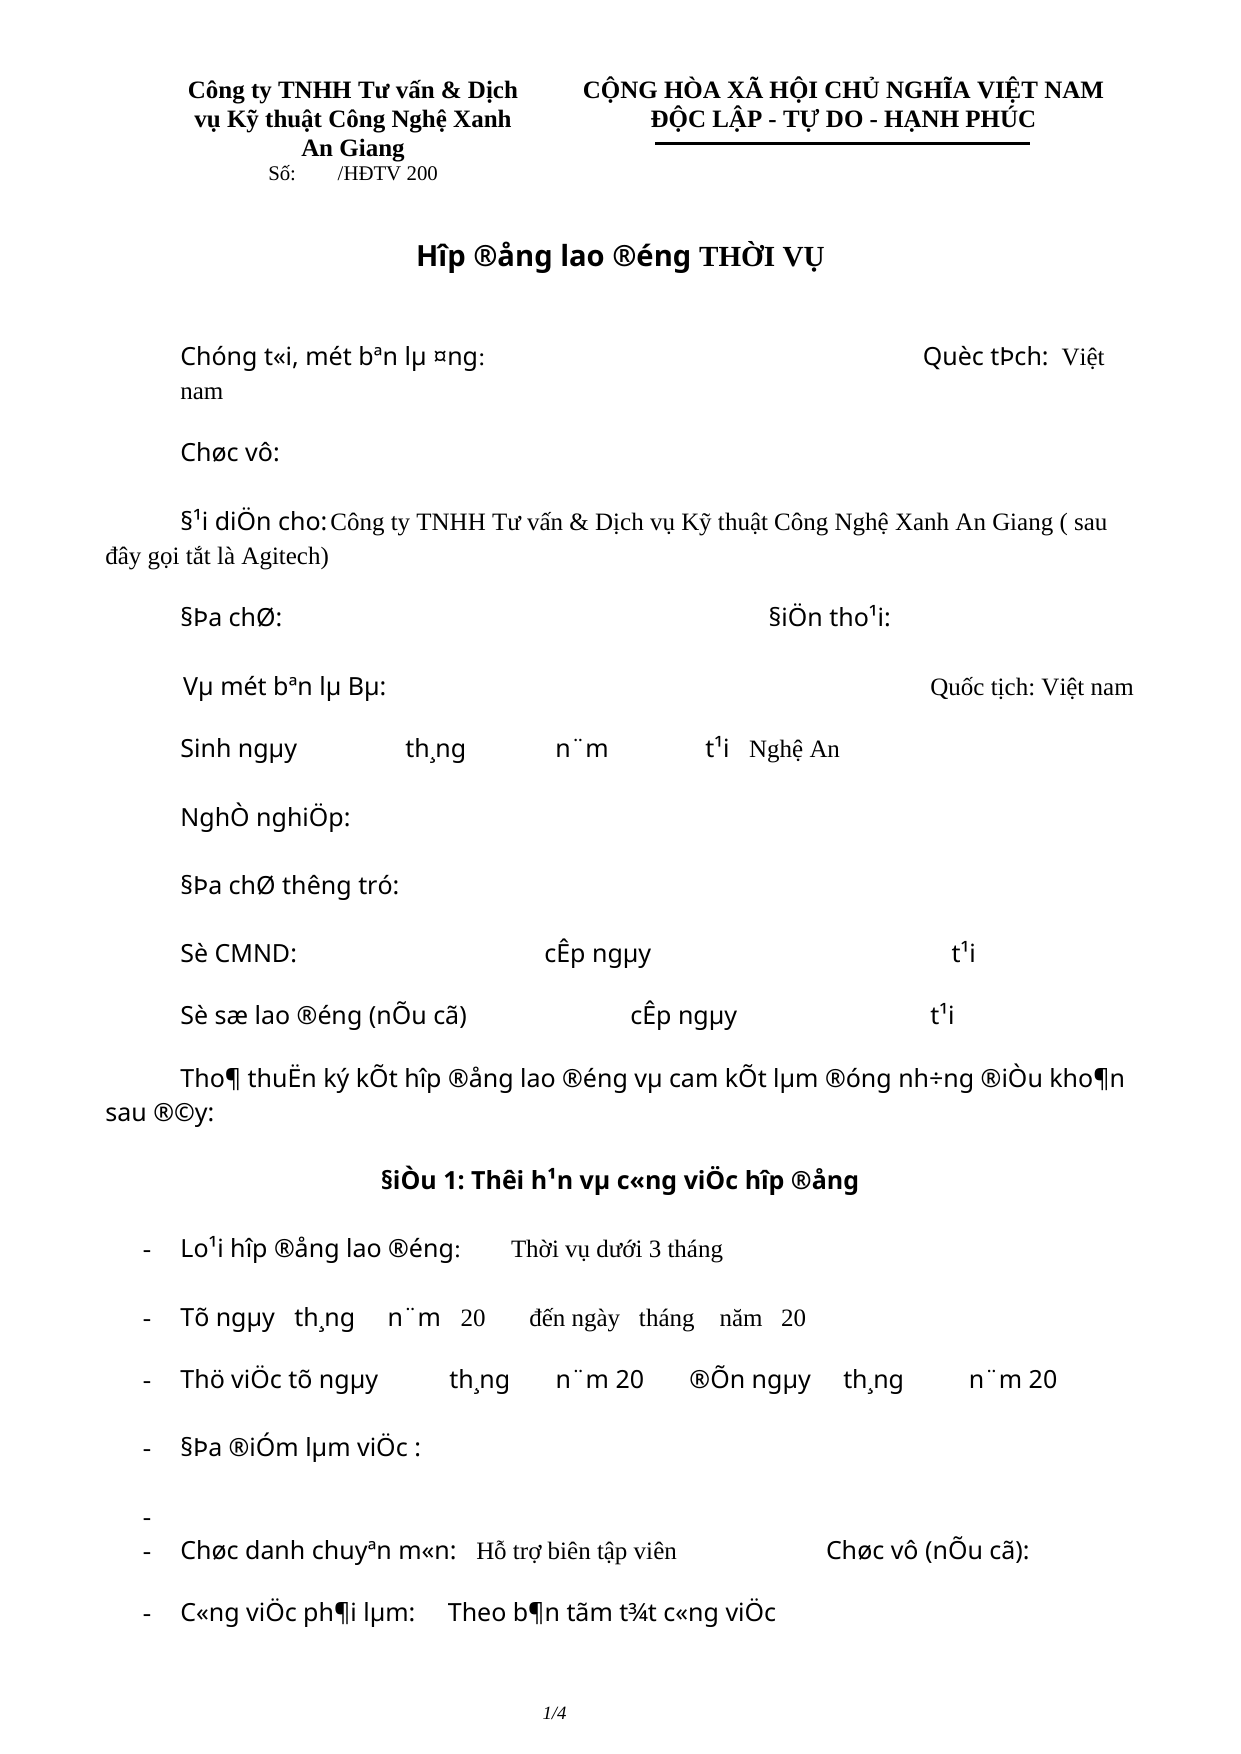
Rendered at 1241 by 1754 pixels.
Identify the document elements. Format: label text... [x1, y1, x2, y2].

text Sinh ngµy th¸ng n¨m t¹i Nghệ An [105, 731, 1135, 765]
text Sè sæ lao ®éng (nÕu cã) cÊp ngµy t¹i [105, 998, 1135, 1032]
text Sè CMND: cÊp ngµy t¹i [105, 935, 1135, 969]
text §iÒu 1: Thêi h¹n vµ c«ng viÖc hîp ®ång [105, 1163, 1135, 1197]
list Thö viÖc tõ ngµy th¸ng n¨m 20 ®Õn ngµy th¸ng n¨m 20 [143, 1362, 1135, 1396]
list §Þa ®iÓm lµm viÖc : [143, 1430, 1135, 1464]
list C«ng viÖc ph¶i lµm: Theo b¶n tãm t¾t c«ng viÖc [143, 1595, 1135, 1629]
text Chóng t«i, mét bªn lµ ¤ng: Quèc tÞch: Việt nam [180, 338, 1135, 406]
list Lo¹i hîp ®ång lao ®éng: Thời vụ dưới 3 tháng [143, 1231, 1135, 1265]
text Chøc vô: [105, 435, 1135, 469]
text Tho¶ thuËn ký kÕt hîp ®ång lao ®éng vµ cam kÕt lµm ®óng nh÷ng ®iÒu kho¶n sau ®©y: [105, 1061, 1135, 1129]
text §Þa chØ: §iÖn tho¹i: [105, 600, 1135, 634]
list Tõ ngµy th¸ng n¨m 20 đến ngày tháng năm 20 [143, 1299, 1135, 1333]
text Vµ mét bªn lµ Bµ: Quốc tịch: Việt nam [105, 668, 1135, 702]
text §¹i diÖn cho: Công ty TNHH Tư vấn & Dịch vụ Kỹ thuật Công Nghệ Xanh An Giang ( sau đây gọi tắt là Agitech) [105, 503, 1135, 571]
text §Þa chØ th­êng tró: [105, 867, 1135, 901]
subtitle Hîp ®ång lao ®éng THỜI VỤ [105, 236, 1135, 275]
text NghÒ nghiÖp: [105, 799, 1135, 833]
list Chøc danh chuyªn m«n: Hỗ trợ biên tập viên Chøc vô (nÕu cã): [143, 1532, 1135, 1566]
